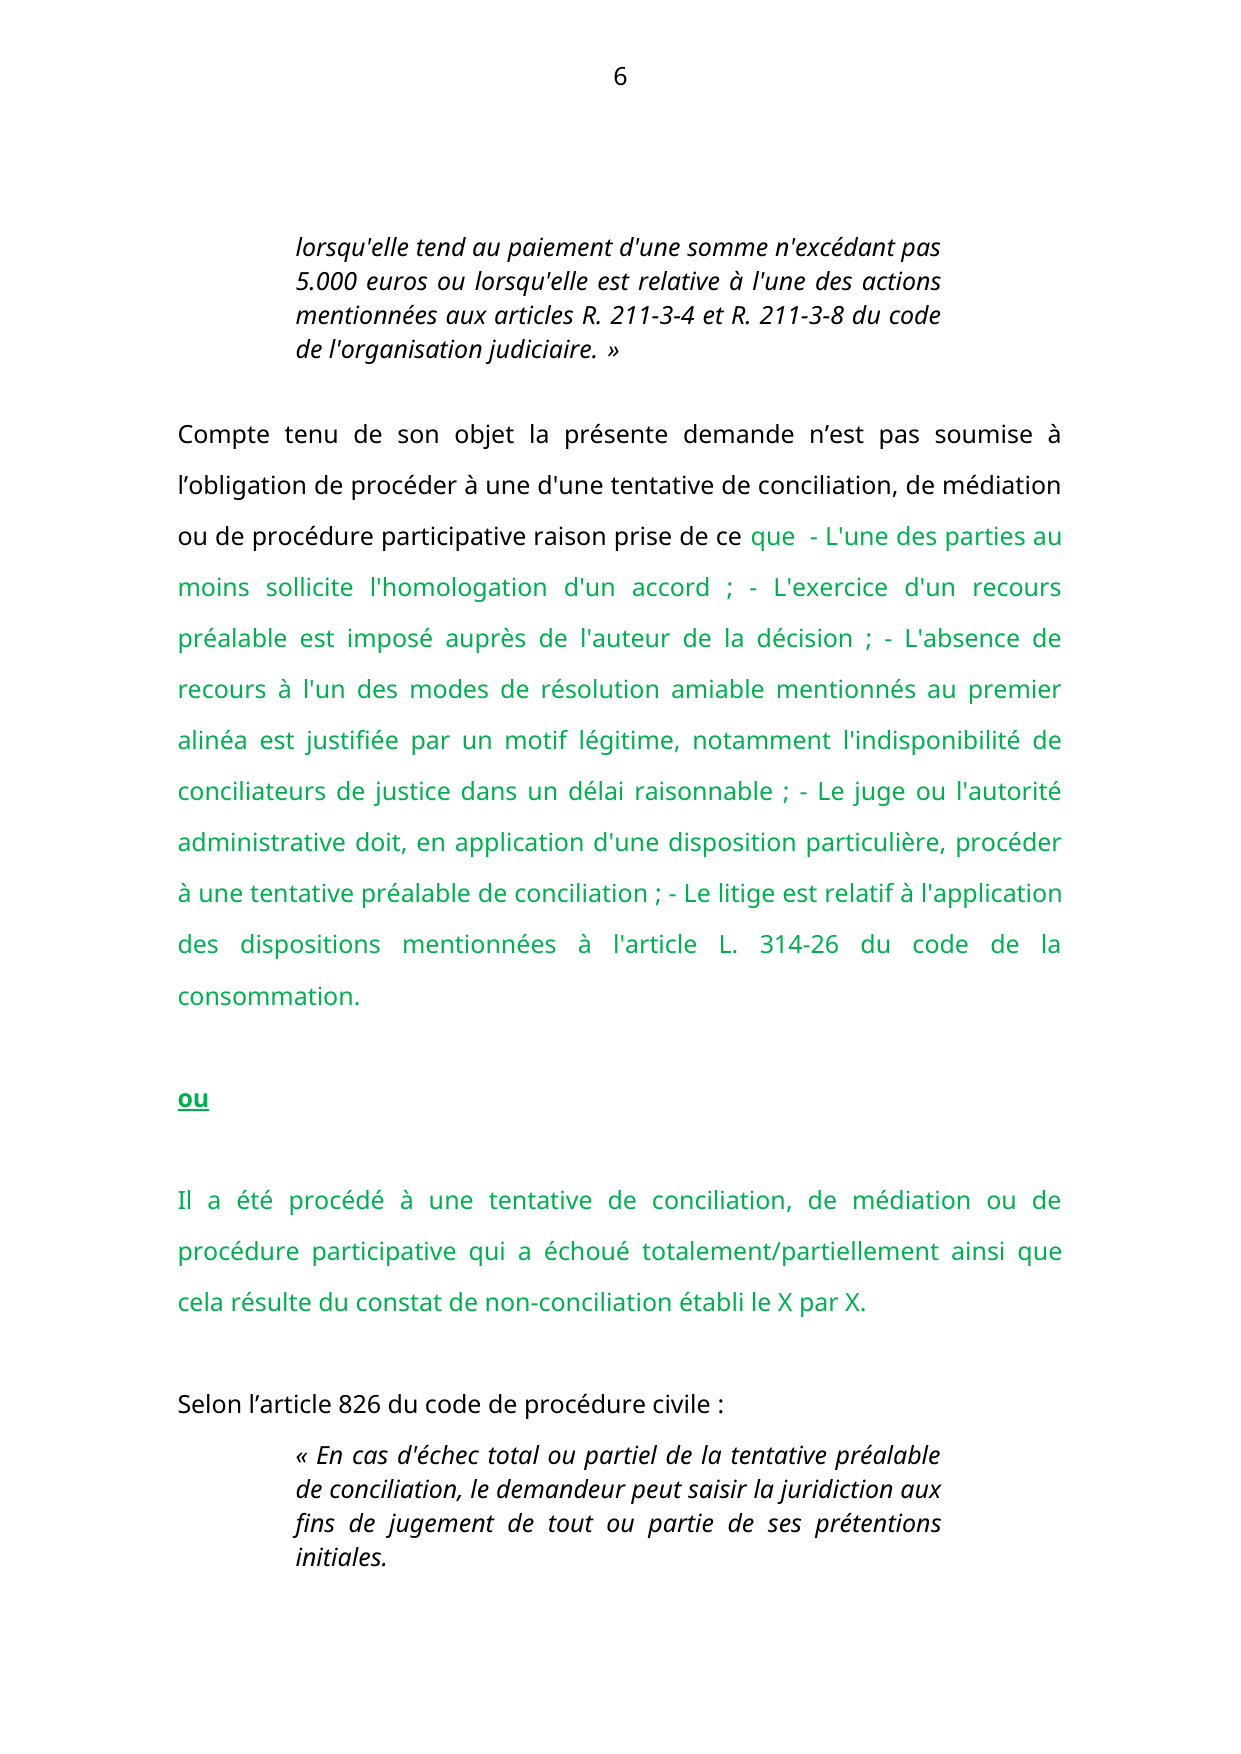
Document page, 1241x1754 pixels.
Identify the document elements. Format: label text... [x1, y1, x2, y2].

text Il a été procédé à une tentative de conciliation, de médiation ou de procédure participative qui a échoué totalement/partiellement ainsi que cela résulte du constat de non-conciliation établi le X par X. [177, 1182, 1063, 1318]
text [295, 229, 945, 366]
text ou [177, 1080, 1063, 1114]
text Compte tenu de son objet la présente demande n’est pas soumise à l’obligation de procéder à une d'une tentative de conciliation, de médiation ou de procédure participative raison prise de ce que - L'une des parties au moins sollicite l'homologation d'un accord ; - L'exercice d'un recours préalable est imposé auprès de l'auteur de la décision ; - L'absence de recours à l'un des modes de résolution amiable mentionnés au premier alinéa est justifiée par un motif légitime, notamment l'indisponibilité de conciliateurs de justice dans un délai raisonnable ; - Le juge ou l'autorité administrative doit, en application d'une disposition particulière, procéder à une tentative préalable de conciliation ; - Le litige est relatif à l'application des dispositions mentionnées à l'article L. 314-26 du code de la consommation. [177, 417, 1063, 1012]
text « En cas d'échec total ou partiel de la tentative préalable de conciliation, le demandeur peut saisir la juridiction aux fins de jugement de tout ou partie de ses prétentions initiales. [295, 1437, 945, 1574]
text Selon l’article 826 du code de procédure civile : [177, 1386, 1063, 1421]
